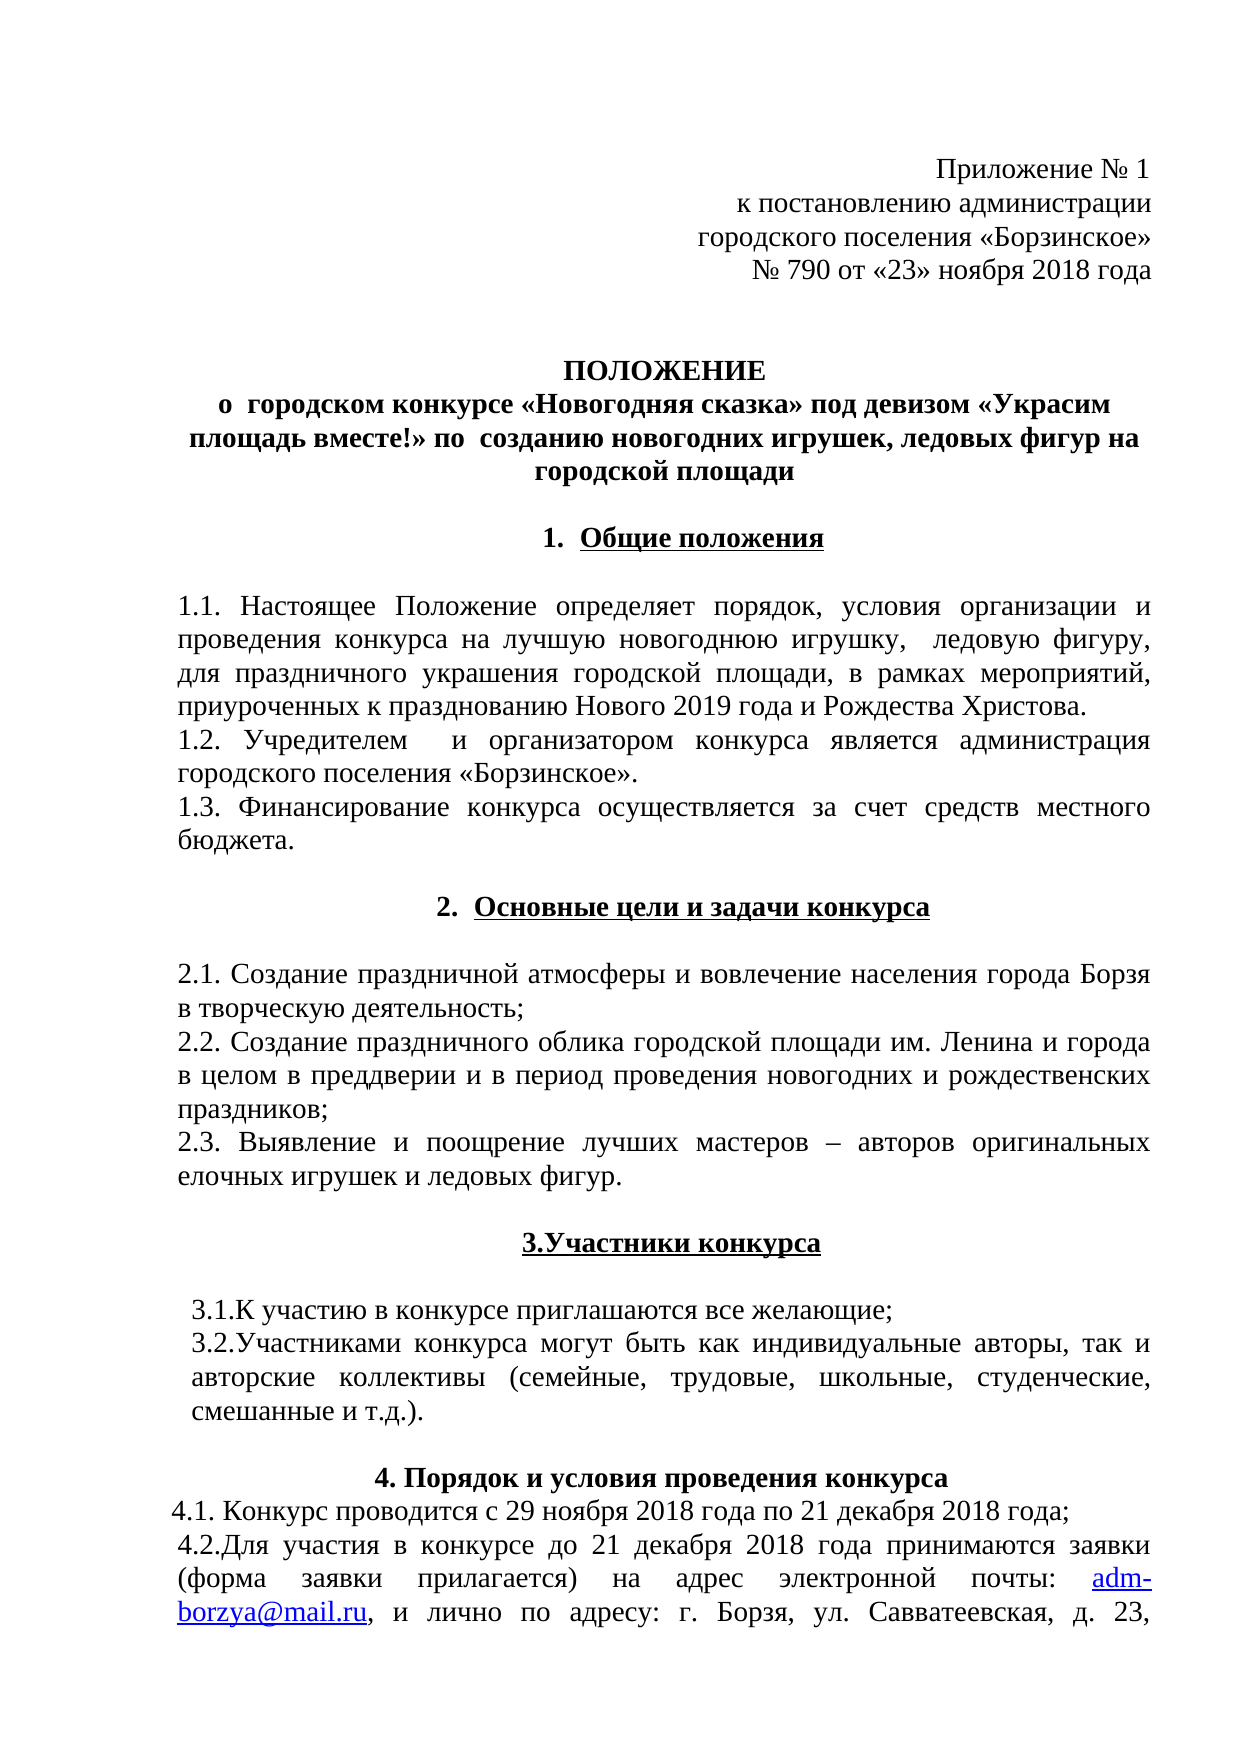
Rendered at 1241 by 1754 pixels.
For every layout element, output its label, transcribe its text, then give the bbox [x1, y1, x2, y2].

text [177, 1527, 1152, 1627]
text 2.2. Создание праздничного облика городской площади им. Ленина и города в целом в преддверии и в период проведения новогодних и рождественских праздников; [177, 1024, 1152, 1124]
text 2.1. Создание праздничной атмосферы и вовлечение населения города Борзя в творческую деятельность; [177, 957, 1152, 1024]
text к постановлению администрации [177, 185, 1152, 219]
text Приложение № 1 [177, 152, 1152, 185]
text о городском конкурсе «Новогодняя сказка» под девизом «Украсим площадь вместе!» по созданию новогодних игрушек, ледовых фигур на городской площади [177, 386, 1152, 487]
text 3.1.К участию в конкурсе приглашаются все желающие; [191, 1292, 1152, 1326]
text № 790 от «23» ноября 2018 года [177, 252, 1152, 286]
text 1.1. Настоящее Положение определяет порядок, условия организации и проведения конкурса на лучшую новогоднюю игрушку, ледовую фигуру, для праздничного украшения городской площади, в рамках мероприятий, приуроченных к празднованию Нового 2019 года и Рождества Христова. [177, 588, 1152, 722]
text 4. Порядок и условия проведения конкурса [171, 1460, 1152, 1493]
text 4.1. Конкурс проводится с 29 ноября 2018 года по 21 декабря 2018 года; [171, 1493, 1152, 1527]
text ПОЛОЖЕНИЕ [177, 353, 1152, 386]
text 3.Участники конкурса [191, 1225, 1152, 1258]
text 3.2.Участниками конкурса могут быть как индивидуальные авторы, так и авторские коллективы (семейные, трудовые, школьные, студенческие, смешанные и т.д.). [191, 1326, 1152, 1426]
text 1.3. Финансирование конкурса осуществляется за счет средств местного бюджета. [177, 789, 1152, 856]
text 2.3. Выявление и поощрение лучших мастеров – авторов оригинальных елочных игрушек и ледовых фигур. [177, 1124, 1152, 1191]
text 1.2. Учредителем и организатором конкурса является администрация городского поселения «Борзинское». [177, 722, 1152, 789]
list Общие положения [215, 521, 1152, 554]
list Основные цели и задачи конкурса [215, 889, 1152, 923]
text городского поселения «Борзинское» [177, 219, 1152, 252]
